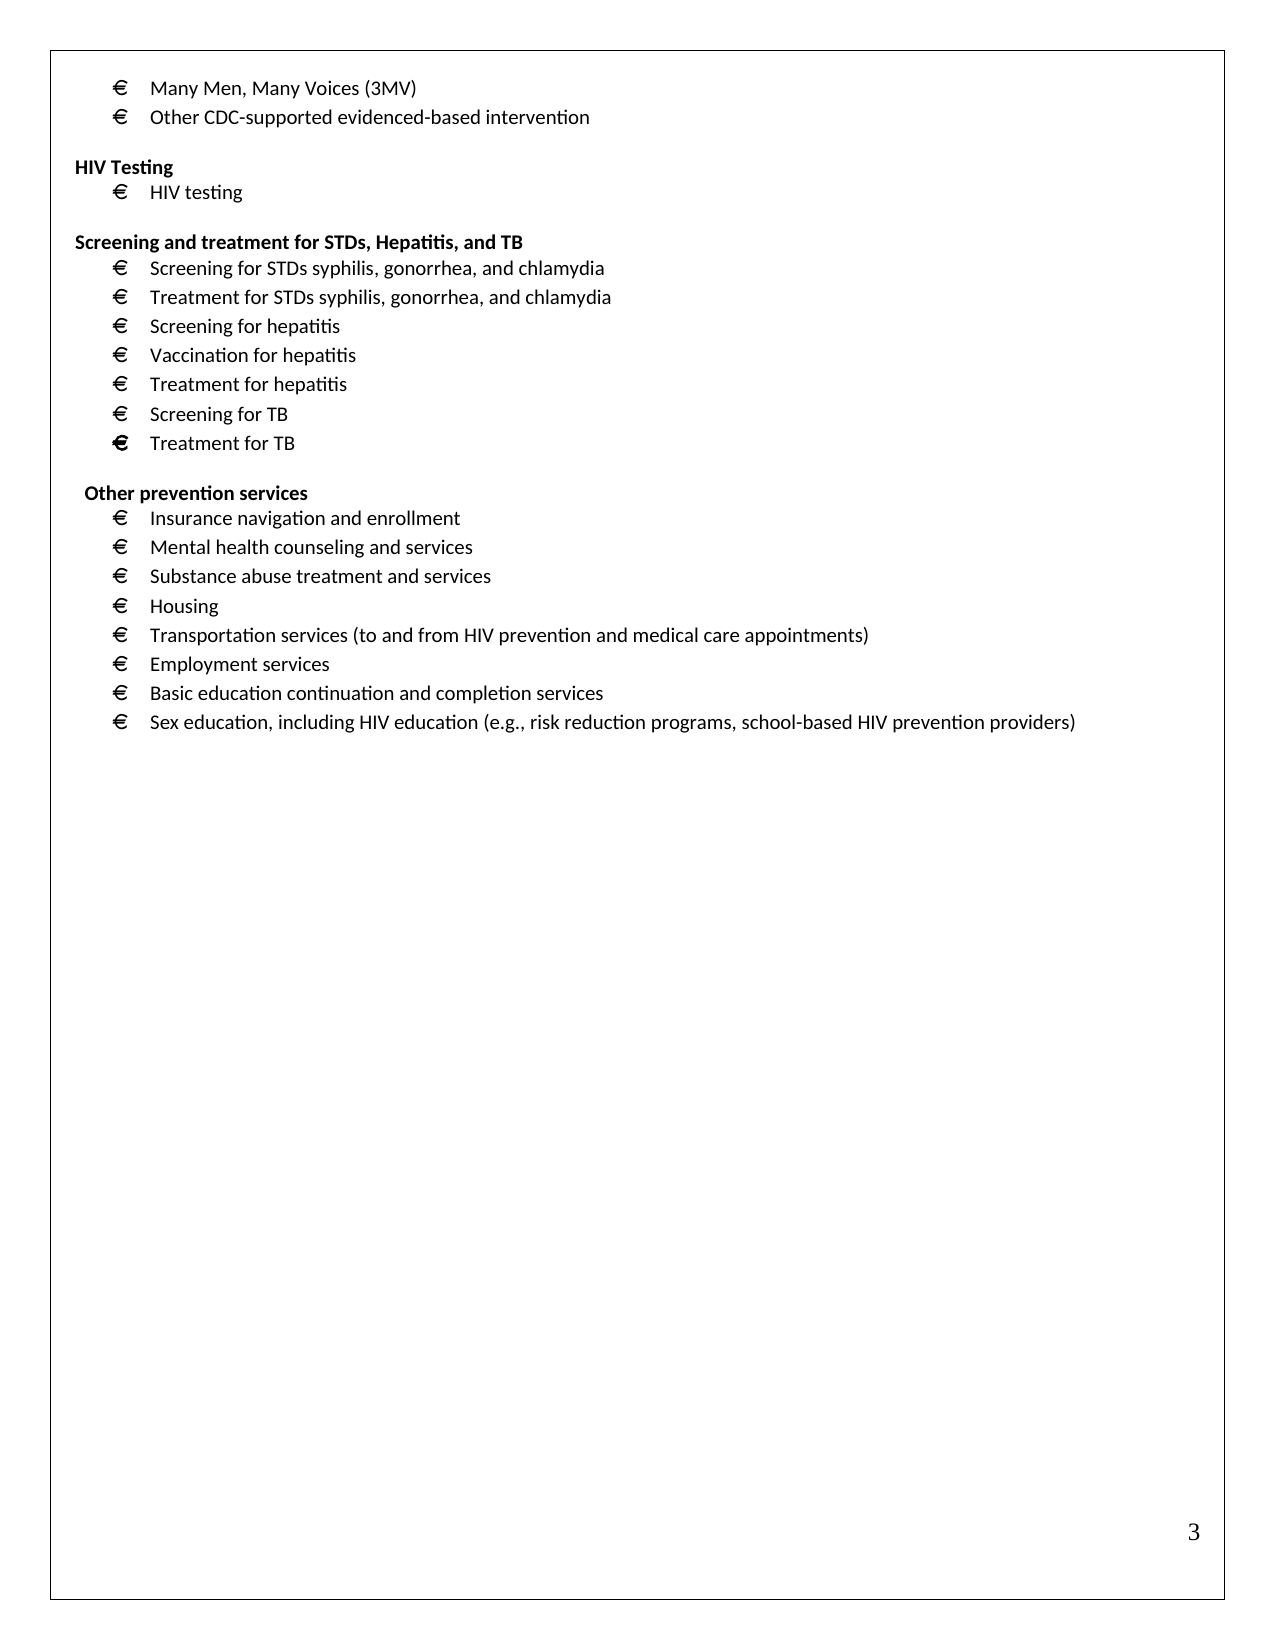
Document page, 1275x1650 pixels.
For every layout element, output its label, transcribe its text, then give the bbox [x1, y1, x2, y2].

list Insurance navigation and enrollment [112, 505, 1200, 531]
list Treatment for TB [112, 430, 1200, 455]
list Vaccination for hepatitis [112, 342, 1200, 368]
list Many Men, Many Voices (3MV) [112, 75, 1200, 100]
list Mental health counseling and services [112, 534, 1200, 560]
text Screening and treatment for STDs, Hepatitis, and TB [75, 229, 1200, 255]
list Treatment for STDs syphilis, gonorrhea, and chlamydia [112, 284, 1200, 309]
list Sex education, including HIV education (e.g., risk reduction programs, school-based HIV prevention providers) [112, 709, 1200, 735]
list Transportation services (to and from HIV prevention and medical care appointments) [112, 622, 1200, 647]
list Treatment for hepatitis [112, 372, 1200, 397]
text HIV Testing [75, 154, 1200, 179]
list Basic education continuation and completion services [112, 680, 1200, 706]
list Screening for TB [112, 401, 1200, 426]
list Substance abuse treatment and services [112, 564, 1200, 589]
list Screening for STDs syphilis, gonorrhea, and chlamydia [112, 255, 1200, 280]
list HIV testing [112, 179, 1200, 205]
list Other CDC-supported evidenced-based intervention [112, 104, 1200, 129]
list Housing [112, 593, 1200, 618]
list Employment services [112, 651, 1200, 677]
list Screening for hepatitis [112, 313, 1200, 339]
text Other prevention services [84, 480, 1200, 505]
